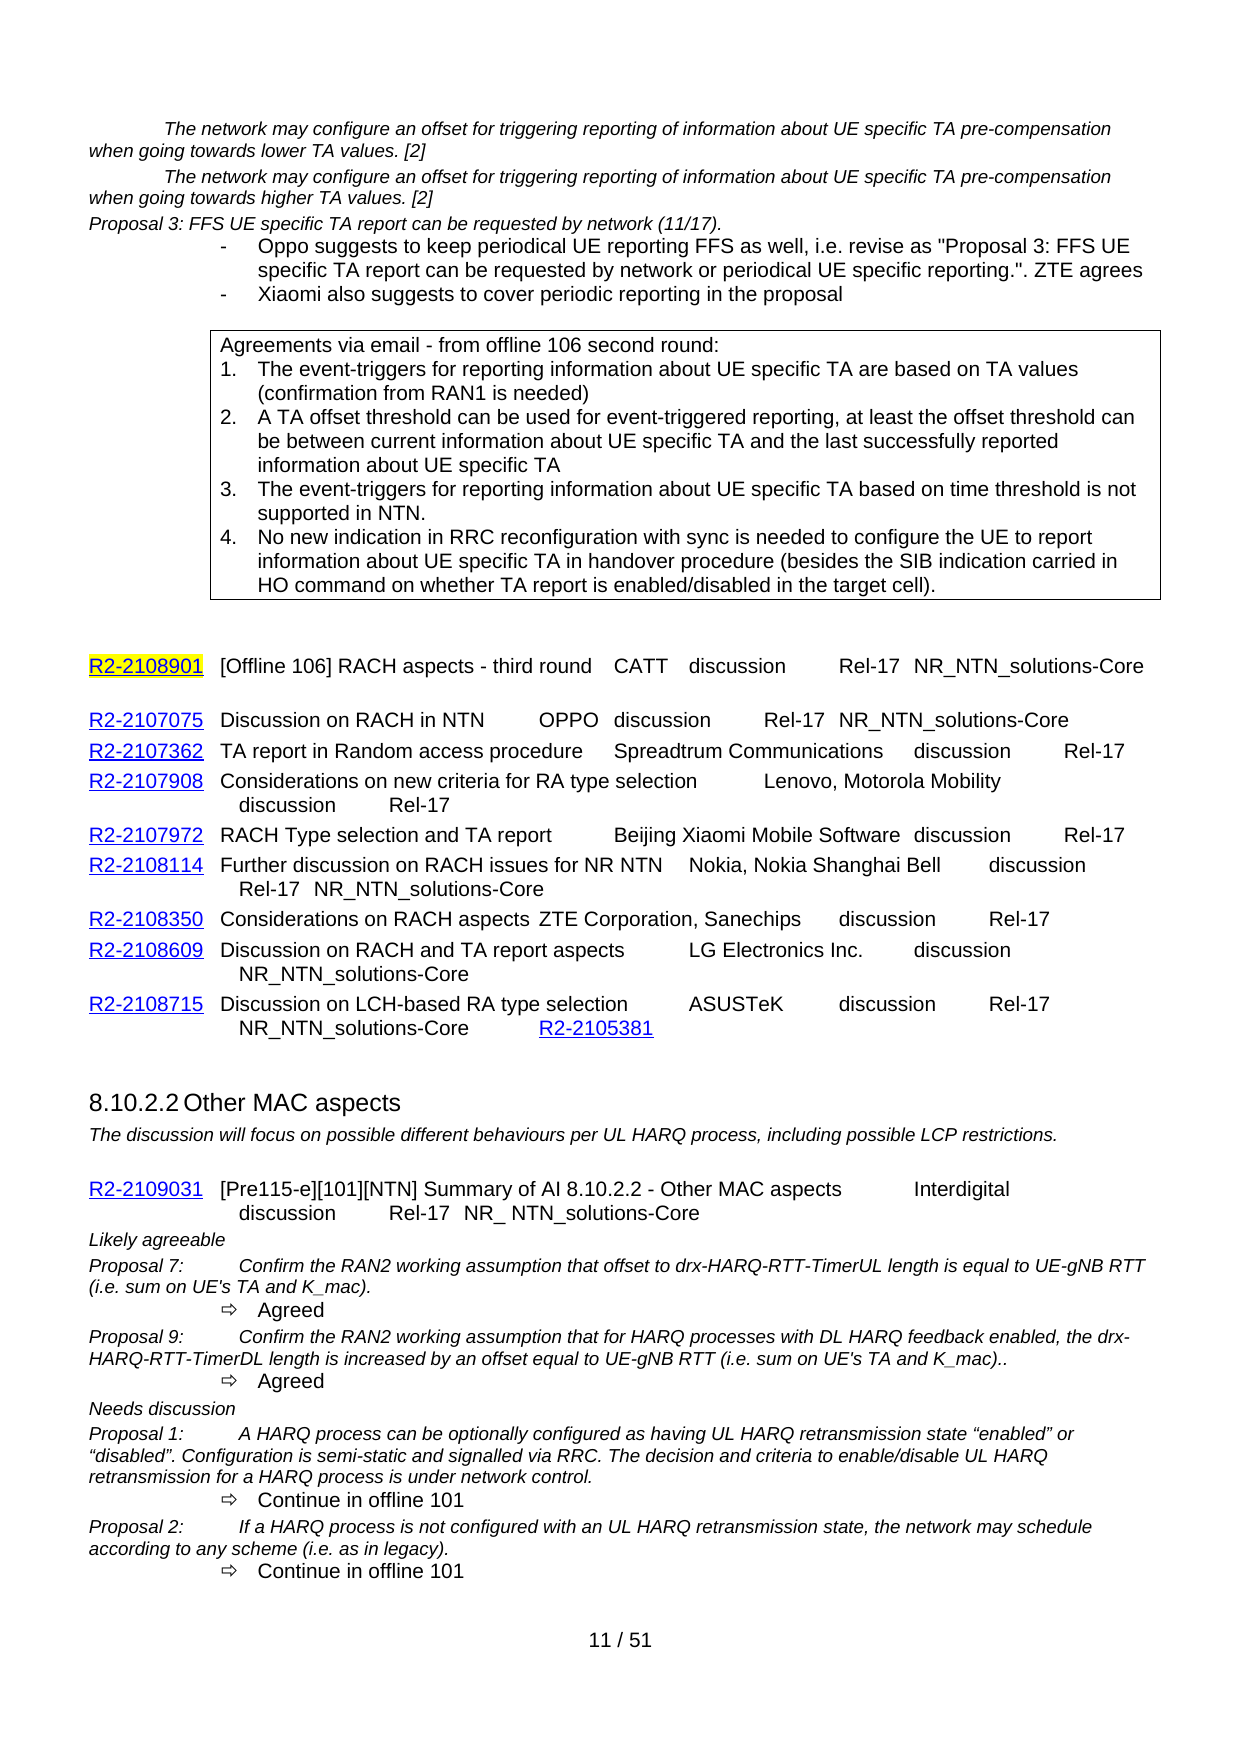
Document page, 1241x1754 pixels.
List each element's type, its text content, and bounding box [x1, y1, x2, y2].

text The discussion will focus on possible different behaviours per UL HARQ process, including possible LCP restrictions. [89, 1123, 1152, 1145]
subtitle 8.10.2.2 Other MAC aspects [89, 1088, 1152, 1117]
title R2-2107972 RACH Type selection and TA report Beijing Xiaomi Mobile Software discussion Rel-17 [89, 823, 1152, 847]
text - Xiaomi also suggests to cover periodic reporting in the proposal [220, 282, 1152, 306]
list Agreed [220, 1369, 1152, 1393]
text Proposal 3: FFS UE specific TA report can be requested by network (11/17). [89, 213, 1152, 234]
title R2-2109031 [Pre115-e][101][NTN] Summary of AI 8.10.2.2 - Other MAC aspects Interdigital discussion Rel-17 NR_ NTN_solutions-Core [89, 1177, 1152, 1225]
text Proposal 7: Confirm the RAN2 working assumption that offset to drx-HARQ-RTT-TimerUL length is equal to UE-gNB RTT (i.e. sum on UE's TA and K_mac). [89, 1255, 1152, 1298]
list Agreed [220, 1298, 1152, 1322]
text Proposal 1: A HARQ process can be optionally configured as having UL HARQ retransmission state “enabled” or “disabled”. Configuration is semi-static and signalled via RRC. The decision and criteria to enable/disable UL HARQ retransmission for a HARQ process is under network control. [89, 1423, 1152, 1488]
text - Oppo suggests to keep periodical UE reporting FFS as well, i.e. revise as "Proposal 3: FFS UE specific TA report can be requested by network or periodical UE specific reporting.". ZTE agrees [220, 234, 1152, 282]
list A TA offset threshold can be used for event-triggered reporting, at least the offset threshold can be between current information about UE specific TA and the last successfully reported information about UE specific TA [211, 402, 1160, 474]
title R2-2108901 [Offline 106] RACH aspects - third round CATT discussion Rel-17 NR_NTN_solutions-Core [203, 654, 1152, 678]
title R2-2108114 Further discussion on RACH issues for NR NTN Nokia, Nokia Shanghai Bell discussion Rel-17 NR_NTN_solutions-Core [89, 853, 1152, 901]
text Proposal 9: Confirm the RAN2 working assumption that for HARQ processes with DL HARQ feedback enabled, the drx-HARQ-RTT-TimerDL length is increased by an offset equal to UE-gNB RTT (i.e. sum on UE's TA and K_mac).. [89, 1326, 1152, 1369]
title R2-2108715 Discussion on LCH-based RA type selection ASUSTeK discussion Rel-17 NR_NTN_solutions-Core R2-2105381 [89, 992, 1152, 1039]
text Proposal 2: If a HARQ process is not configured with an UL HARQ retransmission state, the network may schedule according to any scheme (i.e. as in legacy). [89, 1516, 1152, 1559]
list Continue in offline 101 [220, 1559, 1152, 1583]
list Continue in offline 101 [220, 1488, 1152, 1512]
text  The network may configure an offset for triggering reporting of information about UE specific TA pre-compensation when going towards higher TA values. [2] [89, 165, 1152, 208]
text Agreements via email - from offline 106 second round: [211, 331, 1160, 354]
title R2-2107908 Considerations on new criteria for RA type selection Lenovo, Motorola Mobility discussion Rel-17 [89, 769, 1152, 817]
title R2-2107362 TA report in Random access procedure Spreadtrum Communications discussion Rel-17 [89, 738, 1152, 762]
text Likely agreeable [89, 1229, 1152, 1251]
title R2-2107075 Discussion on RACH in NTN OPPO discussion Rel-17 NR_NTN_solutions-Core [89, 708, 1152, 732]
list The event-triggers for reporting information about UE specific TA are based on TA values (confirmation from RAN1 is needed) [211, 354, 1160, 402]
text Needs discussion [89, 1397, 1152, 1419]
text  The network may configure an offset for triggering reporting of information about UE specific TA pre-compensation when going towards lower TA values. [2] [89, 118, 1152, 161]
title R2-2108350 Considerations on RACH aspects ZTE Corporation, Sanechips discussion Rel-17 [89, 907, 1152, 931]
title R2-2108609 Discussion on RACH and TA report aspects LG Electronics Inc. discussion NR_NTN_solutions-Core [89, 937, 1152, 985]
list No new indication in RRC reconfiguration with sync is needed to configure the UE to report information about UE specific TA in handover procedure (besides the SIB indication carried in HO command on whether TA report is enabled/disabled in the target cell). [211, 522, 1160, 599]
list The event-triggers for reporting information about UE specific TA based on time threshold is not supported in NTN. [211, 474, 1160, 522]
